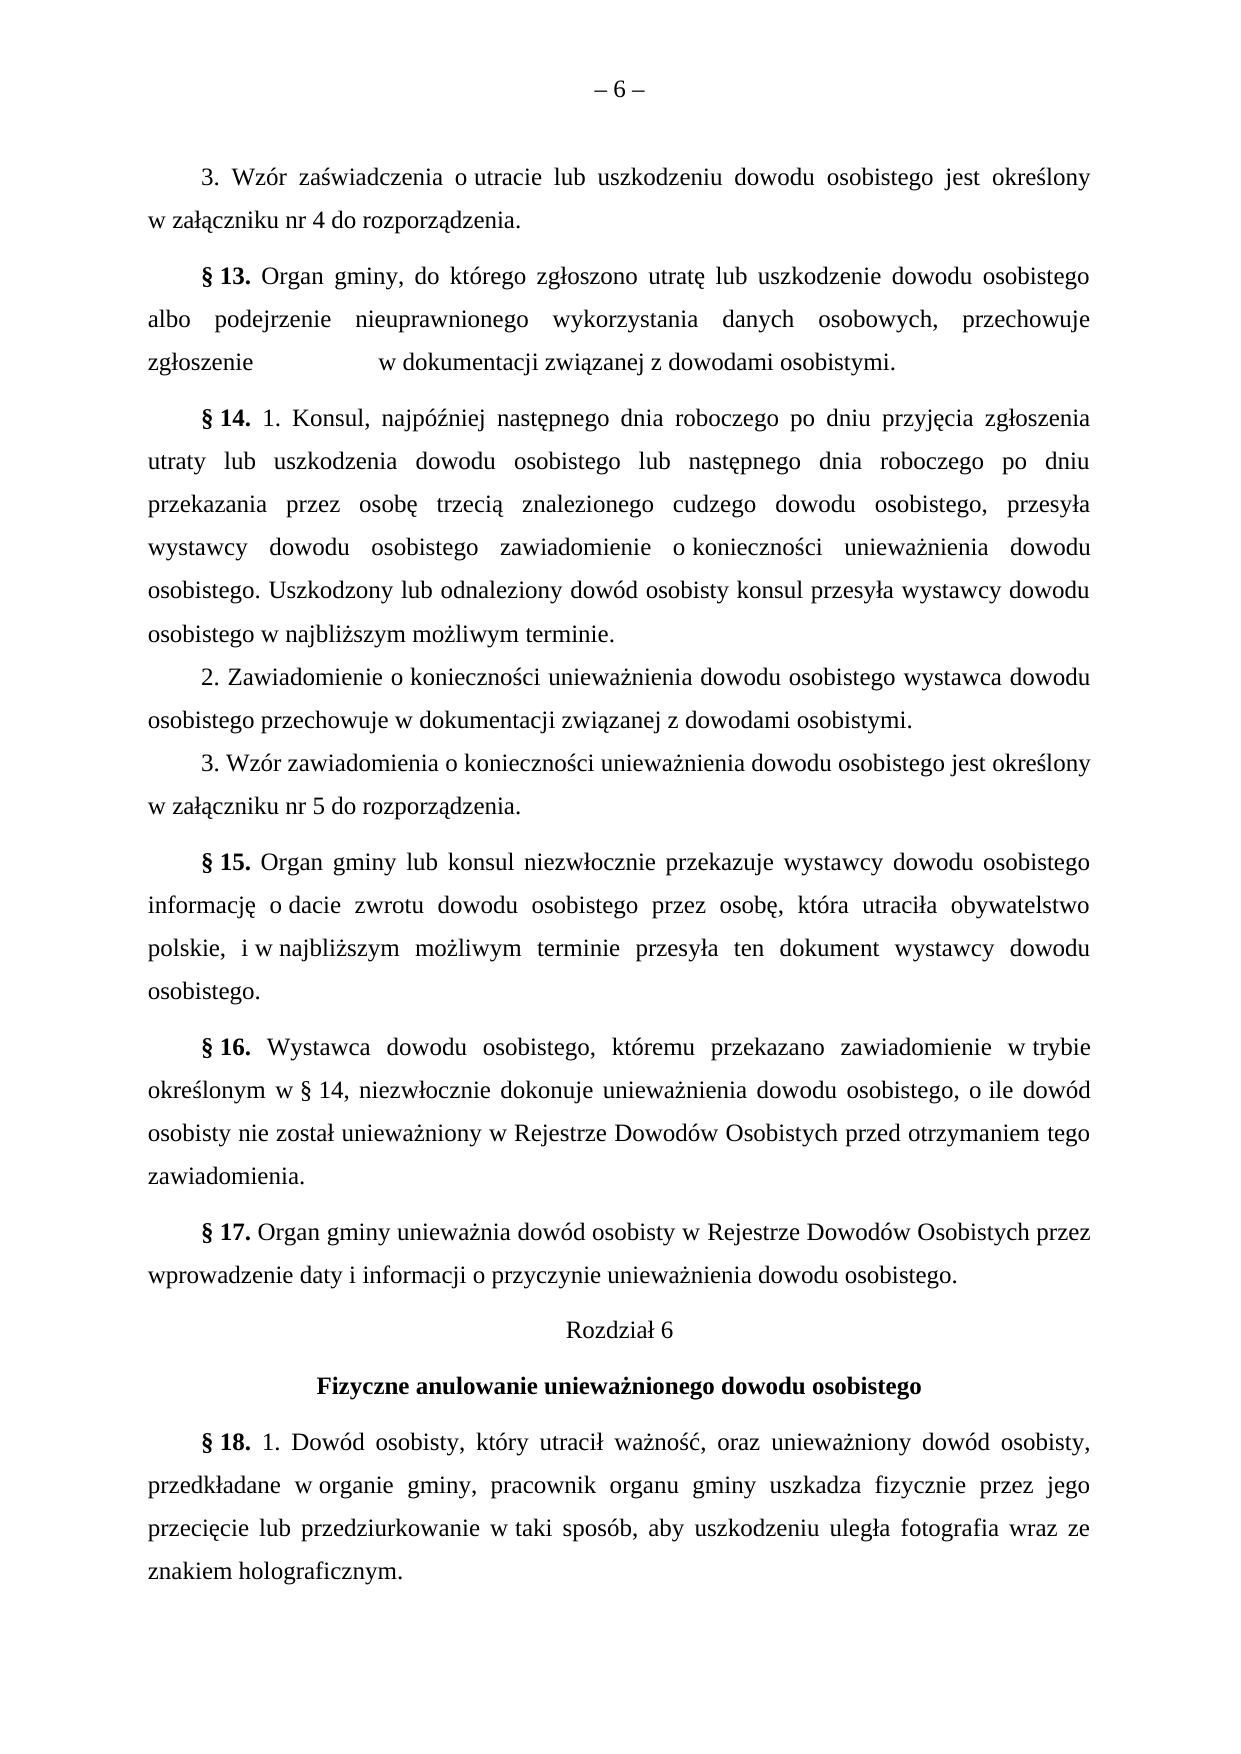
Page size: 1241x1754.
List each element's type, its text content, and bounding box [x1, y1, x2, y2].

text 2. Zawiadomienie o konieczności unieważnienia dowodu osobistego wystawca dowodu osobistego przechowuje w dokumentacji związanej z dowodami osobistymi. [148, 662, 1091, 734]
text § 14. 1. Konsul, najpóźniej następnego dnia roboczego po dniu przyjęcia zgłoszenia utraty lub uszkodzenia dowodu osobistego lub następnego dnia roboczego po dniu przekazania przez osobę trzecią znalezionego cudzego dowodu osobistego, przesyła wystawcy dowodu osobistego zawiadomienie o konieczności unieważnienia dowodu osobistego. Uszkodzony lub odnaleziony dowód osobisty konsul przesyła wystawcy dowodu osobistego w najbliższym możliwym terminie. [148, 403, 1091, 647]
text Rozdział 6 [148, 1316, 1091, 1344]
text § 18. 1. Dowód osobisty, który utracił ważność, oraz unieważniony dowód osobisty, przedkładane w organie gminy, pracownik organu gminy uszkadza fizycznie przez jego przecięcie lub przedziurkowanie w taki sposób, aby uszkodzeniu uległa fotografia wraz ze znakiem holograficznym. [148, 1427, 1091, 1585]
text Fizyczne anulowanie unieważnionego dowodu osobistego [148, 1371, 1091, 1400]
text § 16. Wystawca dowodu osobistego, któremu przekazano zawiadomienie w trybie określonym w § 14, niezwłocznie dokonuje unieważnienia dowodu osobistego, o ile dowód osobisty nie został unieważniony w Rejestrze Dowodów Osobistych przed otrzymaniem tego zawiadomienia. [148, 1032, 1091, 1190]
text 3. Wzór zawiadomienia o konieczności unieważnienia dowodu osobistego jest określony w załączniku nr 5 do rozporządzenia. [148, 748, 1091, 820]
text 3. Wzór zaświadczenia o utracie lub uszkodzeniu dowodu osobistego jest określony w załączniku nr 4 do rozporządzenia. [148, 162, 1091, 234]
text § 15. Organ gminy lub konsul niezwłocznie przekazuje wystawcy dowodu osobistego informację o dacie zwrotu dowodu osobistego przez osobę, która utraciła obywatelstwo polskie, i w najbliższym możliwym terminie przesyła ten dokument wystawcy dowodu osobistego. [148, 847, 1091, 1005]
text § 17. Organ gminy unieważnia dowód osobisty w Rejestrze Dowodów Osobistych przez wprowadzenie daty i informacji o przyczynie unieważnienia dowodu osobistego. [148, 1217, 1091, 1289]
text § 13. Organ gminy, do którego zgłoszono utratę lub uszkodzenie dowodu osobistego albo podejrzenie nieuprawnionego wykorzystania danych osobowych, przechowuje zgłoszenie w dokumentacji związanej z dowodami osobistymi. [148, 261, 1091, 376]
